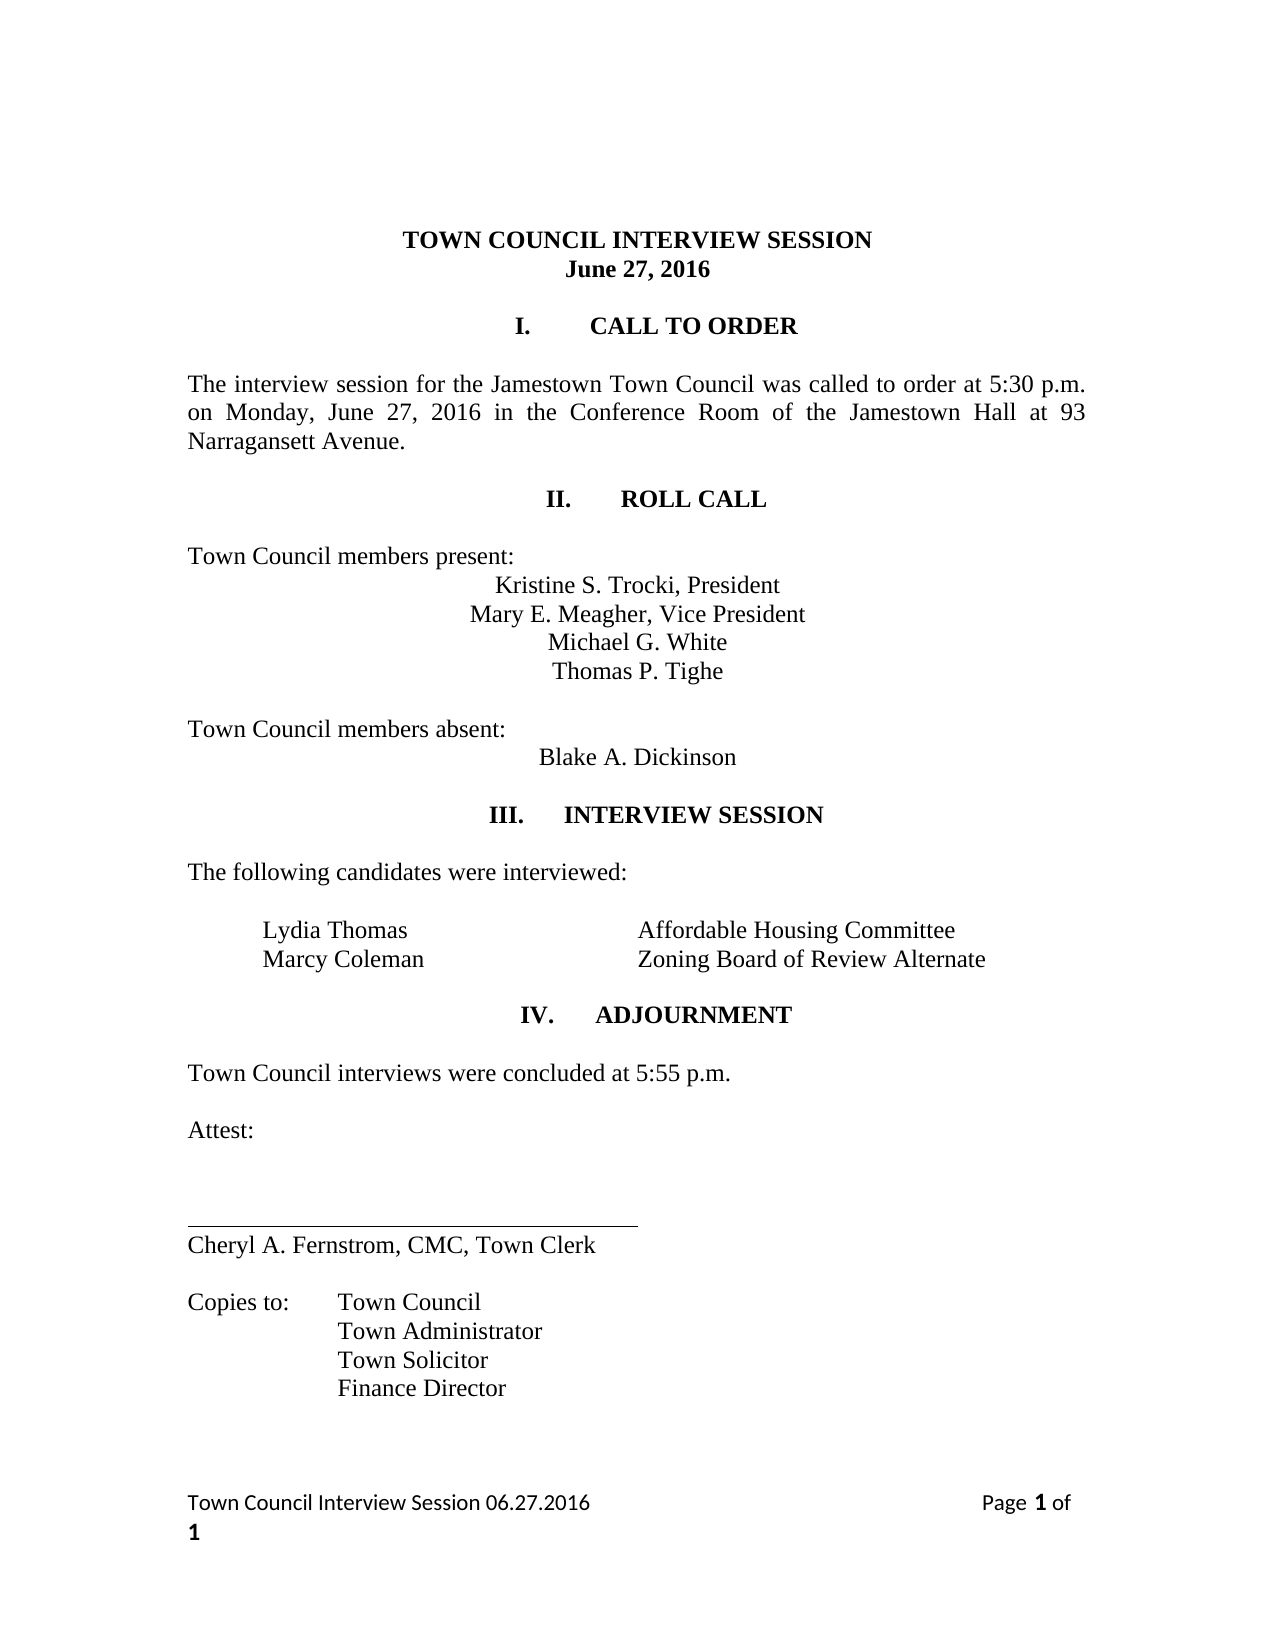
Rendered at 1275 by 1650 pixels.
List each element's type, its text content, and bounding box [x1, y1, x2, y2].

text Cheryl A. Fernstrom, CMC, Town Clerk [187, 1230, 1087, 1258]
text Town Council members absent: [187, 714, 1087, 742]
text Lydia Thomas Affordable Housing Committee [187, 915, 1087, 944]
text Town Council members present: [187, 541, 1087, 570]
text Thomas P. Tighe [187, 656, 1087, 685]
text Blake A. Dickinson [187, 742, 1087, 771]
text Attest: [187, 1116, 1087, 1144]
text The interview session for the Jamestown Town Council was called to order at 5:30 p.m. on Monday, June 27, 2016 in the Conference Room of the Jamestown Hall at 93 Narragansett Avenue. [187, 369, 1087, 455]
text Town Solicitor [187, 1345, 1087, 1373]
list ROLL CALL [225, 484, 1087, 512]
list ADJOURNMENT [225, 1001, 1087, 1029]
text Town Council interviews were concluded at 5:55 p.m. [187, 1058, 1087, 1087]
list CALL TO ORDER [225, 311, 1087, 340]
text Marcy Coleman Zoning Board of Review Alternate [187, 944, 1087, 972]
text Mary E. Meagher, Vice President [187, 599, 1087, 627]
text Copies to: Town Council [187, 1287, 1087, 1316]
text TOWN COUNCIL INTERVIEW SESSION [187, 225, 1087, 254]
text Kristine S. Trocki, President [187, 570, 1087, 599]
text June 27, 2016 [187, 254, 1087, 282]
list INTERVIEW SESSION [225, 800, 1087, 829]
text Town Administrator [187, 1316, 1087, 1345]
text The following candidates were interviewed: [187, 857, 1087, 886]
text Finance Director [187, 1373, 1087, 1402]
text Michael G. White [187, 627, 1087, 656]
